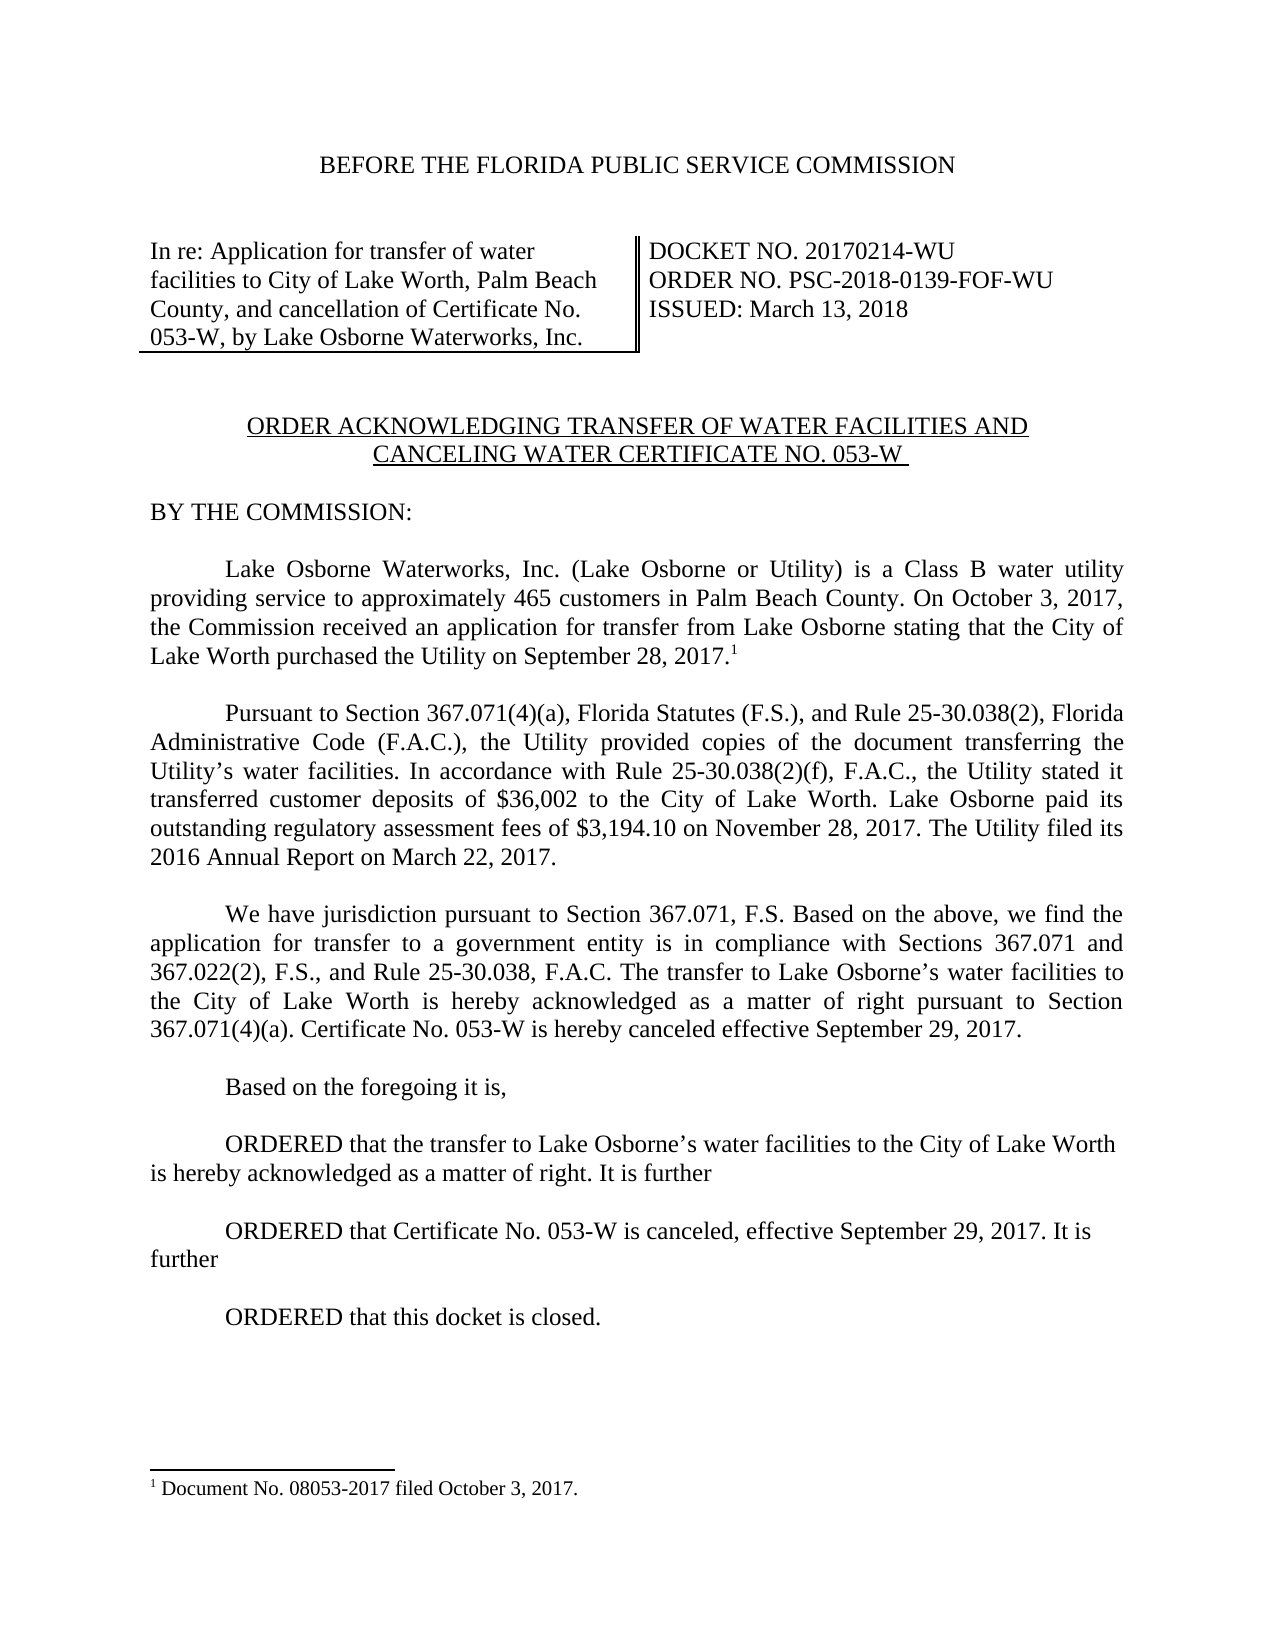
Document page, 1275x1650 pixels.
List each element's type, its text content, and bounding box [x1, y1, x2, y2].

text ORDERED that Certificate No. 053-W is canceled, effective September 29, 2017. It is further [150, 1216, 1125, 1273]
text ORDER ACKNOWLEDGING TRANSFER OF WATER FACILITIES AND [150, 411, 1125, 439]
text Based on the foregoing it is, [150, 1072, 1125, 1101]
subtitle BEFORE THE FLORIDA PUBLIC SERVICE COMMISSION [150, 150, 1125, 179]
table_header In re: Application for transfer of water facilities to City of Lake Worth, Palm Beach County, and cancellation of Certificate No. 053-W, by Lake Osborne Waterworks, Inc. [139, 236, 635, 351]
text We have jurisdiction pursuant to Section 367.071, F.S. Based on the above, we find the application for transfer to a government entity is in compliance with Sections 367.071 and 367.022(2), F.S., and Rule 25-30.038, F.A.C. The transfer to Lake Osborne’s water facilities to the City of Lake Worth is hereby acknowledged as a matter of right pursuant to Section 367.071(4)(a). Certificate No. 053-W is hereby canceled effective September 29, 2017. [150, 899, 1125, 1043]
text ORDERED that this docket is closed. [150, 1302, 1125, 1331]
text Pursuant to Section 367.071(4)(a), Florida Statutes (F.S.), and Rule 25-30.038(2), Florida Administrative Code (F.A.C.), the Utility provided copies of the document transferring the Utility’s water facilities. In accordance with Rule 25-30.038(2)(f), F.A.C., the Utility stated it transferred customer deposits of $36,002 to the City of Lake Worth. Lake Osborne paid its outstanding regulatory assessment fees of $3,194.10 on November 28, 2017. The Utility filed its 2016 Annual Report on March 22, 2017. [150, 698, 1125, 871]
text ORDERED that the transfer to Lake Osborne’s water facilities to the City of Lake Worth is hereby acknowledged as a matter of right. It is further [150, 1129, 1125, 1187]
table_header DOCKET NO. 20170214-WU ORDER NO. PSC-2018-0139-FOF-WU ISSUED: March 13, 2018 [640, 236, 1136, 351]
text CANCELING WATER CERTIFICATE NO. 053-W [150, 439, 1125, 468]
text Lake Osborne Waterworks, Inc. (Lake Osborne or Utility) is a Class B water utility providing service to approximately 465 customers in Palm Beach County. On October 3, 2017, the Commission received an application for transfer from Lake Osborne stating that the City of Lake Worth purchased the Utility on September 28, 2017. [150, 554, 1125, 669]
text BY THE COMMISSION: [150, 497, 1125, 526]
